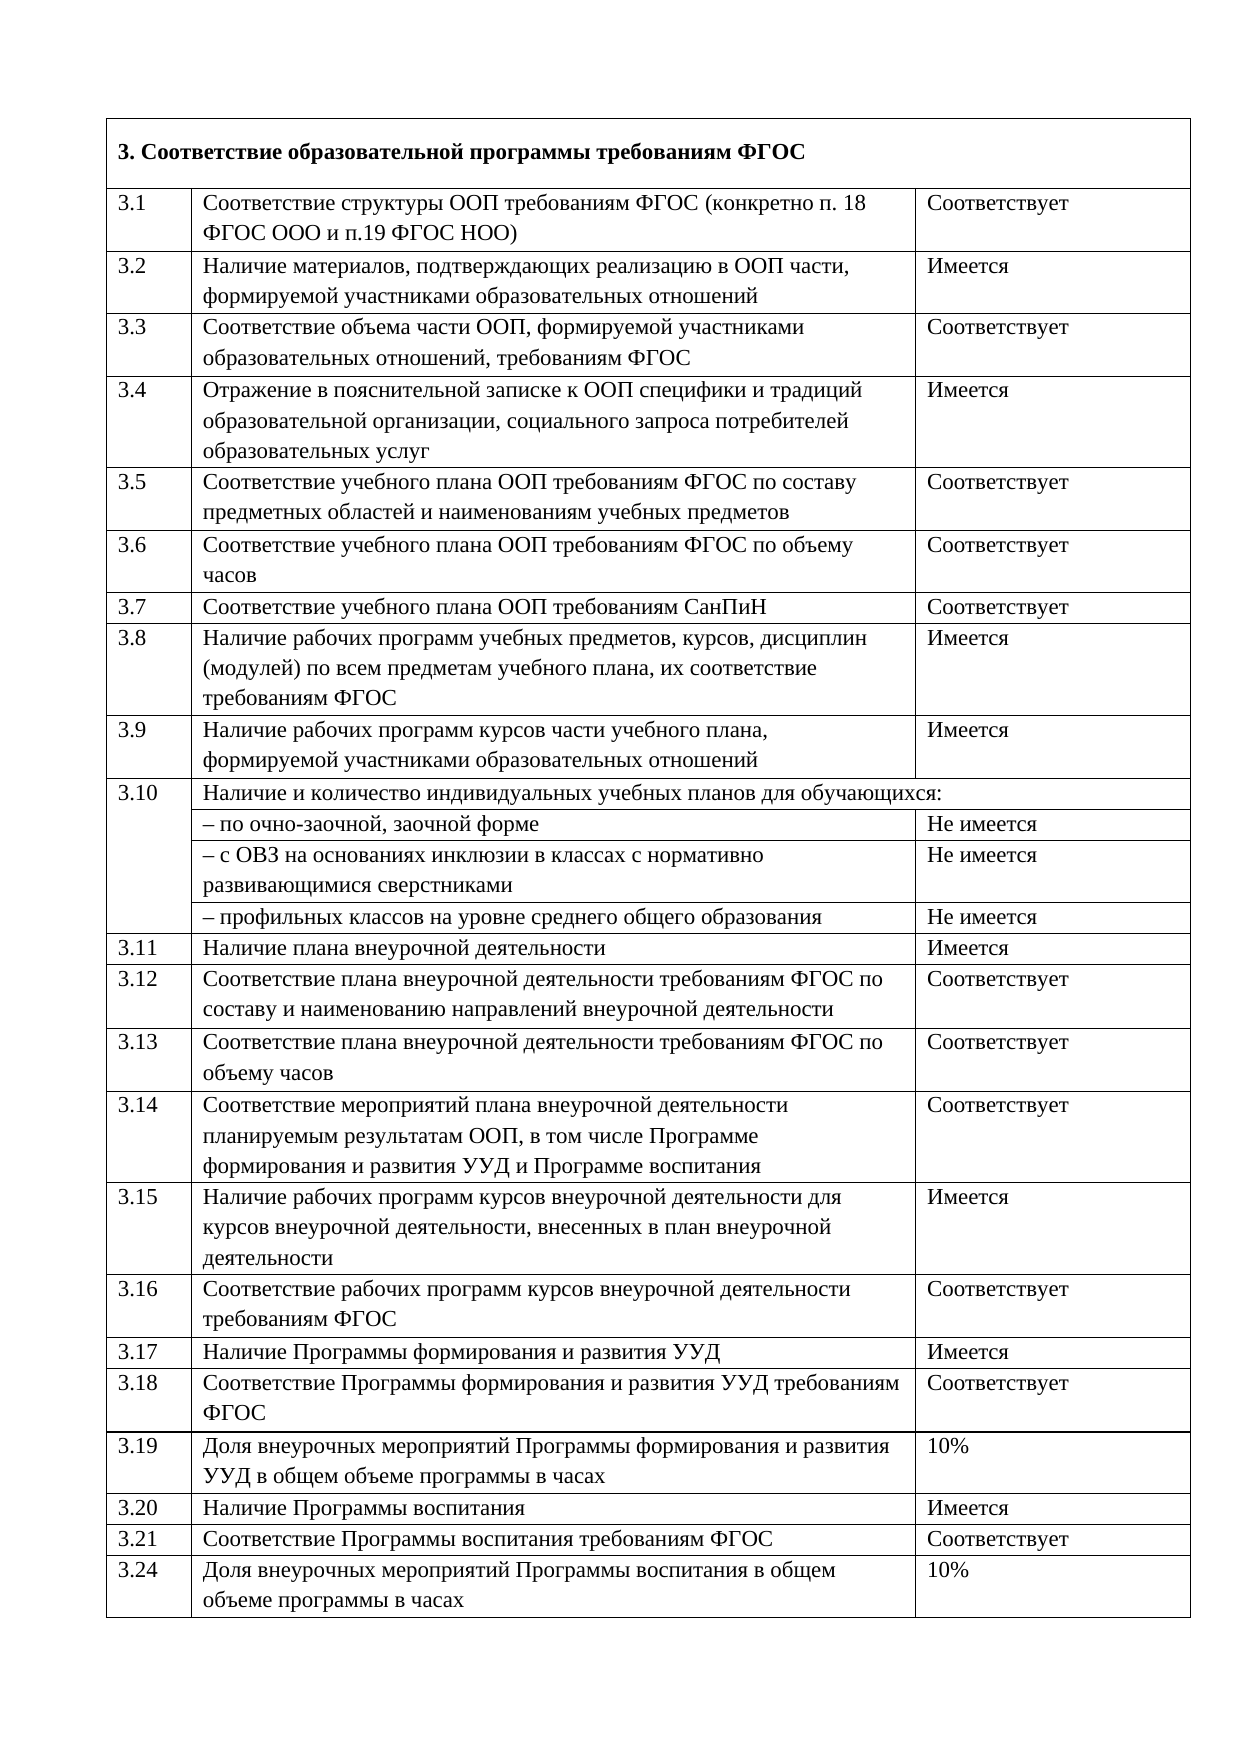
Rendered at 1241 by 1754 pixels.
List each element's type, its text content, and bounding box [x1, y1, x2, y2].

table_cell – с ОВЗ на основаниях инклюзии в классах с нормативно развивающимися сверстниками [192, 841, 915, 902]
table_cell Соответствие мероприятий плана внеурочной деятельности планируемым результатам ООП, в том числе Программе формирования и развития УУД и Программе воспитания [192, 1092, 915, 1182]
table_cell Наличие и количество индивидуальных учебных планов для обучающихся: [192, 779, 1190, 809]
table_cell 3.14 [107, 1092, 191, 1182]
table_cell 3.16 [107, 1275, 191, 1337]
table_cell 3.11 [107, 934, 191, 964]
table_cell Наличие рабочих программ курсов части учебного плана, формируемой участниками образовательных отношений [192, 716, 915, 778]
table_cell 3.4 [107, 377, 191, 467]
table_cell Соответствие рабочих программ курсов внеурочной деятельности требованиям ФГОС [192, 1275, 915, 1337]
table_cell Имеется [916, 252, 1190, 312]
table_cell Соответствует [916, 1525, 1190, 1555]
table_cell Соответствует [916, 531, 1190, 592]
table_cell 3.15 [107, 1183, 191, 1274]
table_cell Соответствует [916, 965, 1190, 1027]
table_cell Наличие Программы воспитания [192, 1494, 915, 1524]
table_cell Имеется [916, 1338, 1190, 1368]
table_cell Соответствие учебного плана ООП требованиям ФГОС по составу предметных областей и наименованиям учебных предметов [192, 468, 915, 530]
table_cell Наличие рабочих программ курсов внеурочной деятельности для курсов внеурочной деятельности, внесенных в план внеурочной деятельности [192, 1183, 915, 1274]
table_cell Соответствует [916, 468, 1190, 530]
table_cell 3.6 [107, 531, 191, 592]
table_cell – профильных классов на уровне среднего общего образования [192, 903, 915, 933]
table_cell – по очно-заочной, заочной форме [192, 810, 915, 840]
table_cell Не имеется [916, 903, 1190, 933]
table_cell 3.10 [107, 779, 191, 933]
table_cell 3.19 [107, 1433, 191, 1493]
table_cell [107, 219, 191, 251]
table_cell 3.9 [107, 716, 191, 778]
table_cell Наличие Программы формирования и развития УУД [192, 1338, 915, 1368]
table_cell Соответствие Программы формирования и развития УУД требованиям ФГОС [192, 1369, 915, 1431]
table_cell Отражение в пояснительной записке к ООП специфики и традиций образовательной организации, социального запроса потребителей образовательных услуг [192, 377, 915, 467]
table_cell Соответствие объема части ООП, формируемой участниками образовательных отношений, требованиям ФГОС [192, 314, 915, 376]
table_cell 3.12 [107, 965, 191, 1027]
table_cell 3.21 [107, 1525, 191, 1555]
table_cell Не имеется [916, 810, 1190, 840]
table_cell 10% [916, 1433, 1190, 1493]
table_cell Соответствует [916, 314, 1190, 376]
table_cell 3.17 [107, 1338, 191, 1368]
table_cell Имеется [916, 716, 1190, 778]
table_cell 3.8 [107, 624, 191, 715]
table_cell Соответствие структуры ООП требованиям ФГОС (конкретно п. 18 ФГОС ООО и п.19 ФГОС НОО) [192, 189, 915, 251]
table_cell 3.13 [107, 1029, 191, 1091]
table_cell 3.20 [107, 1494, 191, 1524]
table_cell Имеется [916, 624, 1190, 715]
table_cell Наличие плана внеурочной деятельности [192, 934, 915, 964]
table_cell Имеется [916, 1183, 1190, 1274]
table_cell 10% [916, 1556, 1190, 1617]
table_cell 3.5 [107, 468, 191, 530]
table_cell Соответствует [916, 189, 1190, 251]
table_cell Доля внеурочных мероприятий Программы воспитания в общем объеме программы в часах [192, 1556, 915, 1617]
table_cell Соответствие плана внеурочной деятельности требованиям ФГОС по объему часов [192, 1029, 915, 1091]
table_cell Соответствие Программы воспитания требованиям ФГОС [192, 1525, 915, 1555]
table_cell 3. Соответствие образовательной программы требованиям ФГОС [107, 119, 1190, 188]
table_cell 3.7 [107, 593, 191, 623]
table_cell 3.18 [107, 1369, 191, 1431]
table_cell 3.1 [107, 189, 191, 219]
table_cell Имеется [916, 934, 1190, 964]
table_cell Имеется [916, 377, 1190, 467]
table_cell 3.24 [107, 1556, 191, 1617]
table_cell Соответствие учебного плана ООП требованиям СанПиН [192, 593, 915, 623]
table_cell Доля внеурочных мероприятий Программы формирования и развития УУД в общем объеме программы в часах [192, 1433, 915, 1493]
table_cell Соответствие плана внеурочной деятельности требованиям ФГОС по составу и наименованию направлений внеурочной деятельности [192, 965, 915, 1027]
table_cell Соответствует [916, 1369, 1190, 1431]
table_cell Соответствует [916, 1275, 1190, 1337]
table_cell Наличие рабочих программ учебных предметов, курсов, дисциплин (модулей) по всем предметам учебного плана, их соответствие требованиям ФГОС [192, 624, 915, 715]
table_cell Наличие материалов, подтверждающих реализацию в ООП части, формируемой участниками образовательных отношений [192, 252, 915, 312]
table_cell Не имеется [916, 841, 1190, 902]
table_cell Соответствует [916, 593, 1190, 623]
table_cell 3.3 [107, 314, 191, 376]
table_cell 3.2 [107, 252, 191, 312]
table_cell Соответствует [916, 1092, 1190, 1182]
table_cell Соответствует [916, 1029, 1190, 1091]
table_cell Имеется [916, 1494, 1190, 1524]
table_cell Соответствие учебного плана ООП требованиям ФГОС по объему часов [192, 531, 915, 592]
